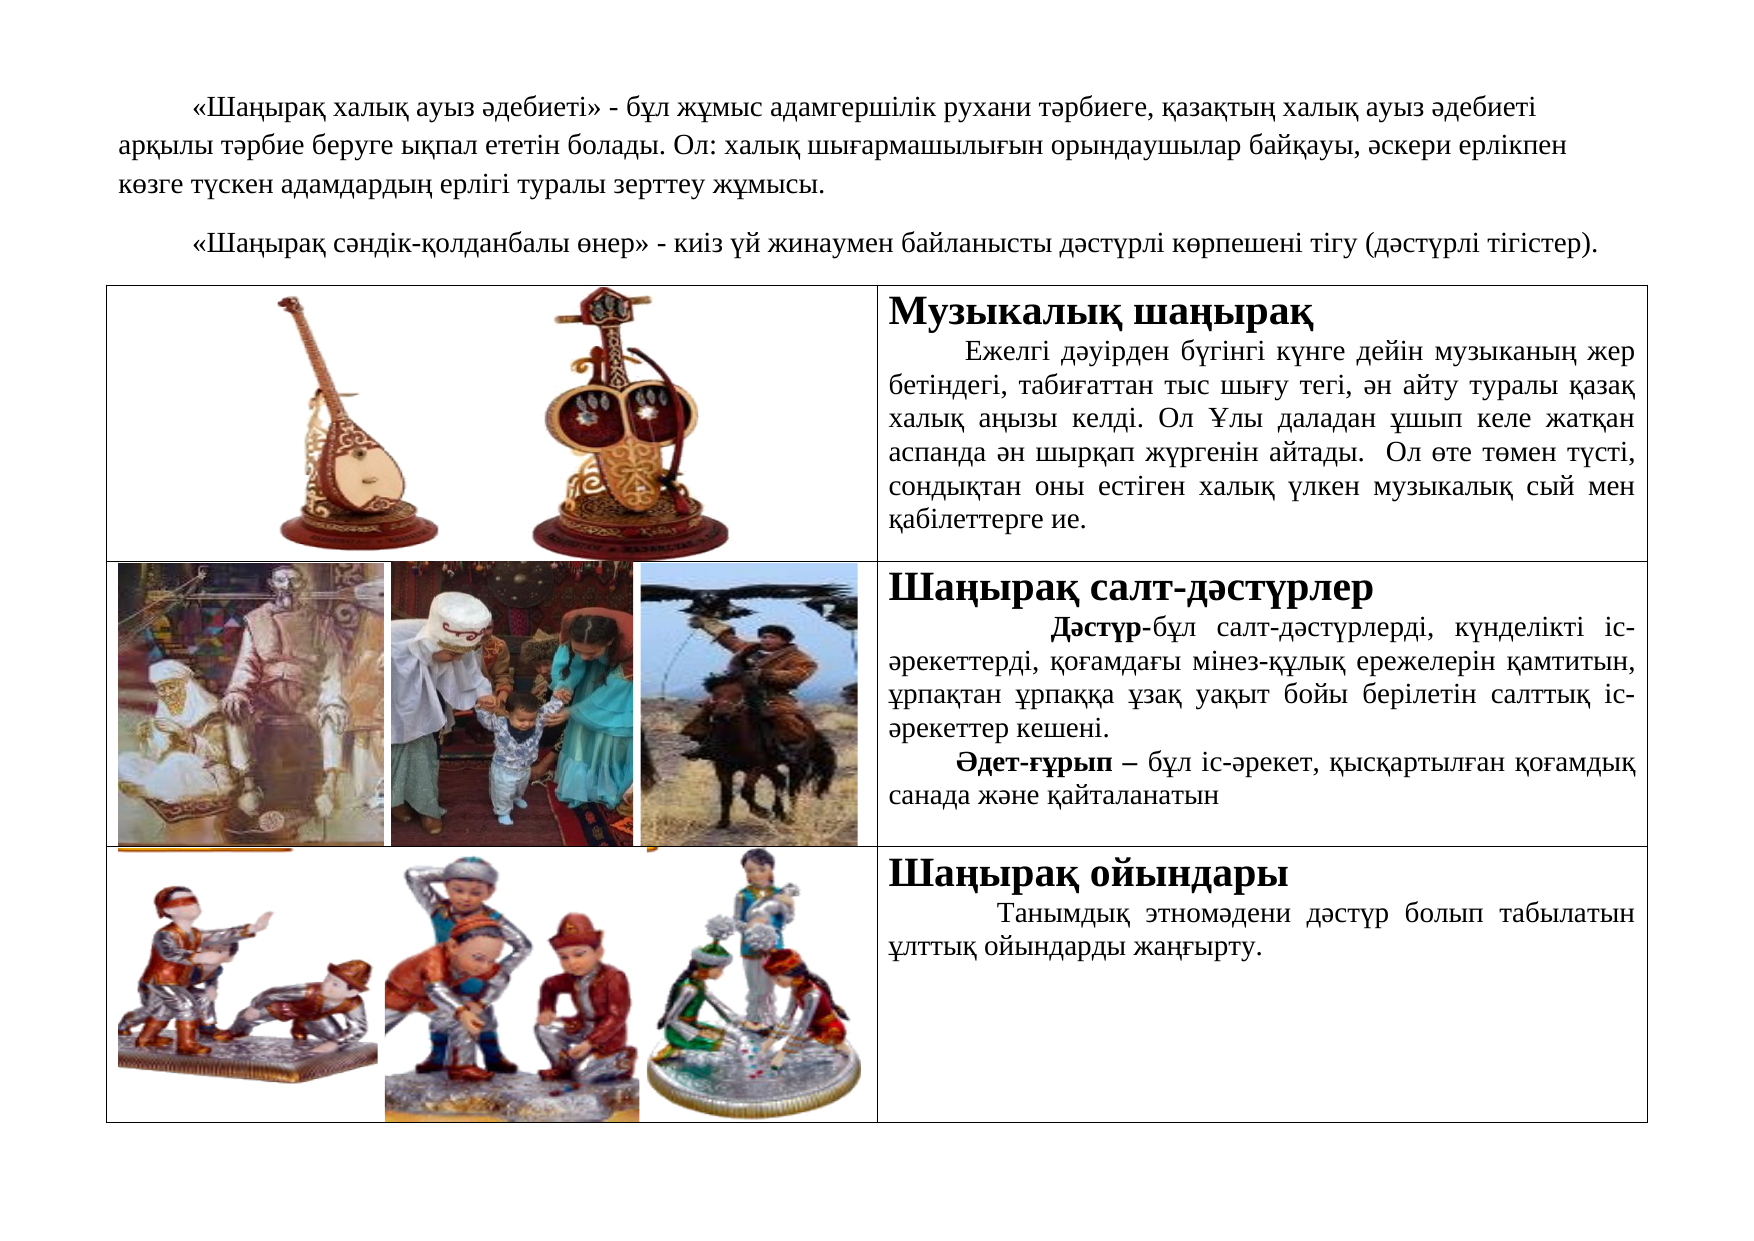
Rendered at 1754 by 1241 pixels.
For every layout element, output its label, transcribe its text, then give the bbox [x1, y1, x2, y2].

picture [640, 563, 858, 846]
text «Шаңырақ сәндік-қолданбалы өнер» - киіз үй жинаумен байланысты дәстүрлі көрпешені тігу (дәстүрлі тігістер). [118, 225, 1636, 259]
table_cell [107, 562, 391, 846]
table_cell [107, 847, 646, 1122]
picture [646, 847, 861, 1122]
picture [384, 848, 640, 1122]
picture [118, 848, 378, 1122]
picture [118, 563, 384, 846]
table_cell Шаңырақ ойындары Танымдық этномәдени дәстүр болып табылатын ұлттық ойындарды жаңғырту. [878, 847, 1647, 1122]
table_header [460, 286, 877, 561]
table_header [107, 286, 242, 561]
table_cell Шаңырақ салт-дәстүрлер Дәстүр-бұл салт-дәстүрлерді, күнделікті іс-әрекеттерді, қоғамдағы мінез-құлық ережелерін қамтитын, ұрпақтан ұрпаққа ұзақ уақыт бойы берілетін салттық іс-әрекеттер кешені. Әдет-ғұрып – бұл іс-әрекет, қысқартылған қоғамдық санада және қайталанатын [878, 562, 1647, 846]
picture [242, 285, 733, 846]
text «Шаңырақ халық ауыз әдебиеті» - бұл жұмыс адамгершілік рухани тәрбиеге, қазақтың халық ауыз әдебиеті арқылы тәрбие беруге ықпал ететін болады. Ол: халық шығармашылығын орындаушылар байқауы, әскери ерлікпен көзге түскен адамдардың ерлігі туралы зерттеу жұмысы. [118, 89, 1636, 199]
table_cell [861, 847, 877, 1122]
table_cell [634, 562, 877, 846]
table_header Музыкалық шаңырақ Ежелгі дәуірден бүгінгі күнге дейін музыканың жер бетіндегі, табиғаттан тыс шығу тегі, ән айту туралы қазақ халық аңызы келді. Ол Ұлы даладан ұшып келе жатқан аспанда ән шырқап жүргенін айтады. Ол өте төмен түсті, сондықтан оны естіген халық үлкен музыкалық сый мен қабілеттерге ие. [878, 286, 1647, 561]
